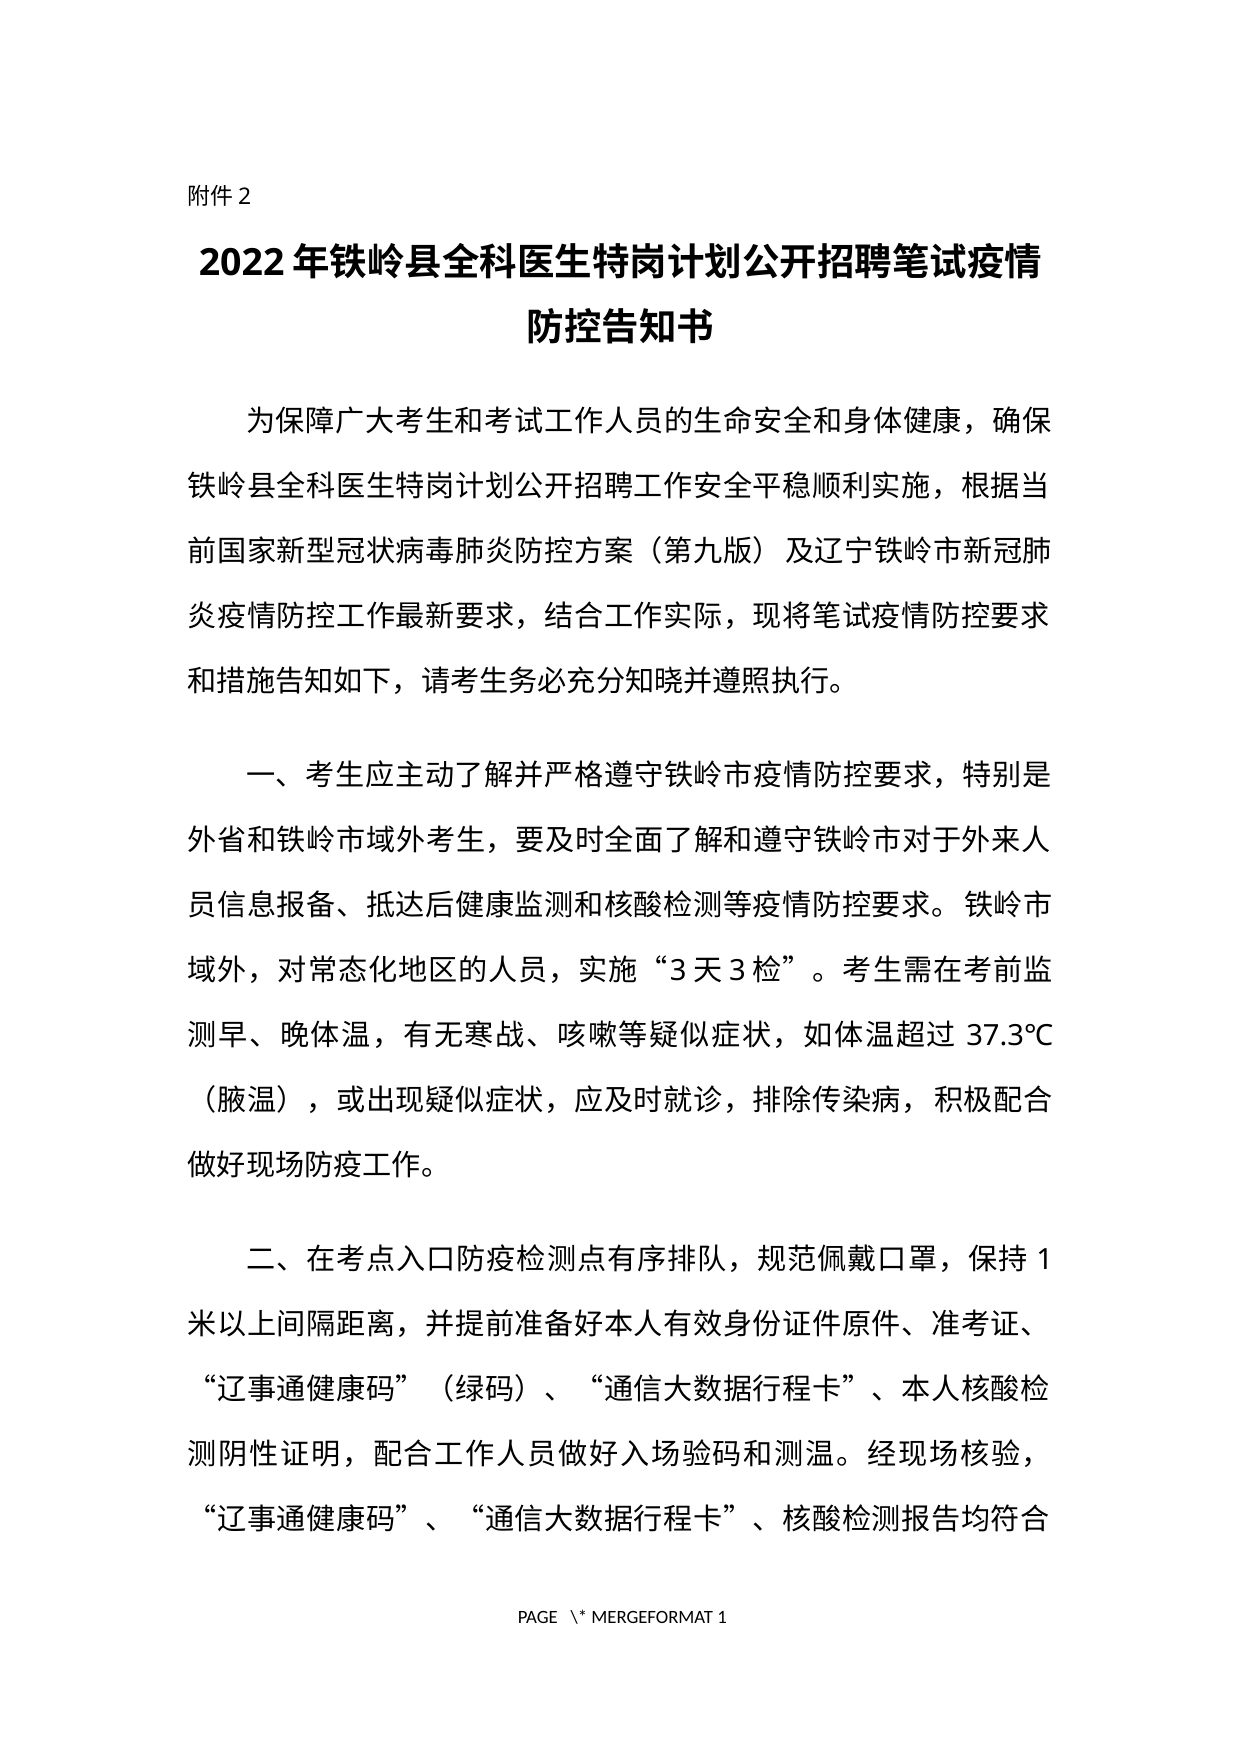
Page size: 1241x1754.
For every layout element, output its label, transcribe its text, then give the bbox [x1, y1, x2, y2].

subtitle 附件2 [187, 162, 1053, 227]
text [187, 1224, 1053, 1549]
subtitle 2022年铁岭县全科医生特岗计划公开招聘笔试疫情防控告知书 [187, 227, 1053, 357]
text 一、考生应主动了解并严格遵守铁岭市疫情防控要求，特别是外省和铁岭市域外考生，要及时全面了解和遵守铁岭市对于外来人员信息报备、抵达后健康监测和核酸检测等疫情防控要求。铁岭市域外，对常态化地区的人员，实施“3天3检”。考生需在考前监测早、晚体温，有无寒战、咳嗽等疑似症状，如体温超过37.3℃（腋温），或出现疑似症状，应及时就诊，排除传染病，积极配合做好现场防疫工作。 [187, 740, 1053, 1195]
text 为保障广大考生和考试工作人员的生命安全和身体健康，确保铁岭县全科医生特岗计划公开招聘工作安全平稳顺利实施，根据当前国家新型冠状病毒肺炎防控方案（第九版）及辽宁铁岭市新冠肺炎疫情防控工作最新要求，结合工作实际，现将笔试疫情防控要求和措施告知如下，请考生务必充分知晓并遵照执行。 [187, 386, 1053, 711]
